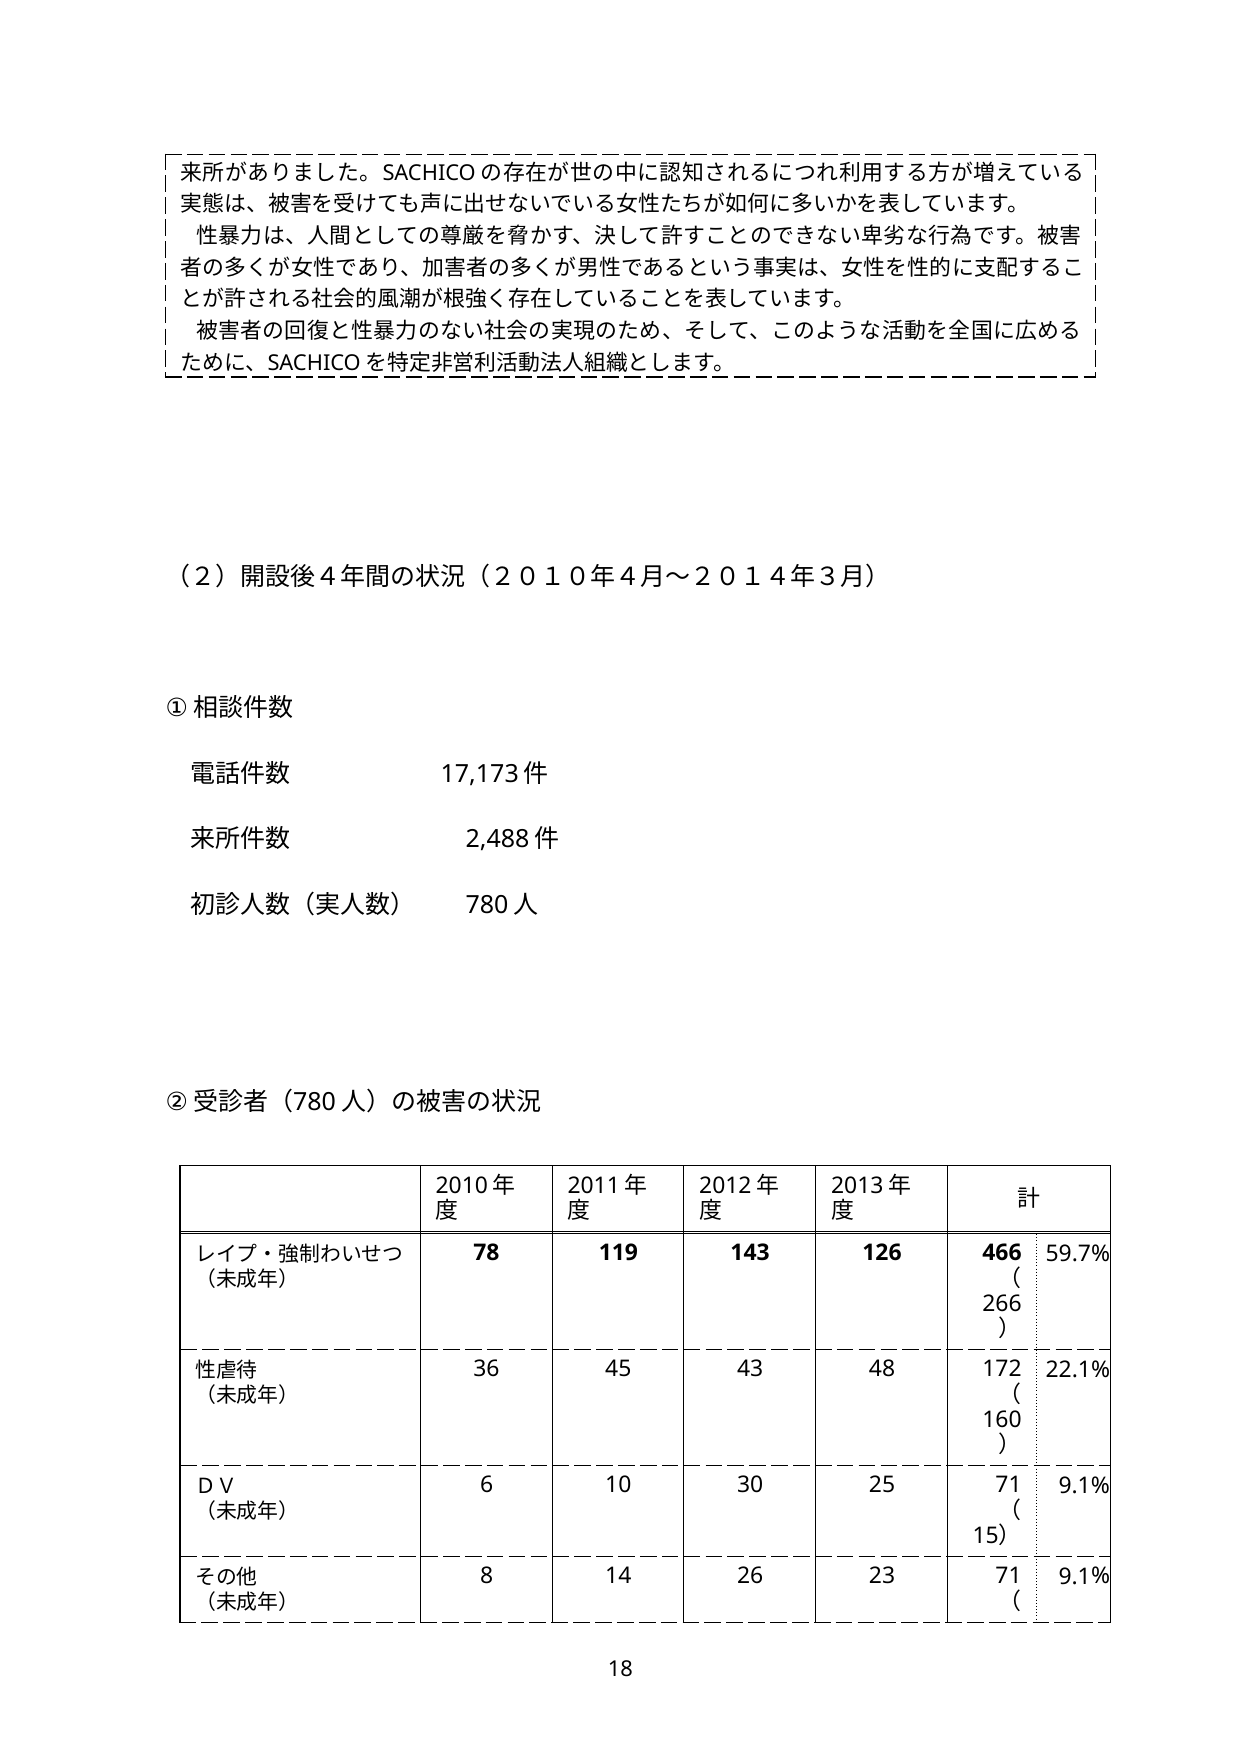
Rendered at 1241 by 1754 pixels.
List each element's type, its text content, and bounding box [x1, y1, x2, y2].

table_cell 71 （15） [948, 1465, 1036, 1556]
table_cell 71 （60） [948, 1556, 1036, 1622]
table_cell 119 [553, 1234, 683, 1349]
text 初診人数（実人数） 780人 [165, 869, 1075, 935]
list （２）開設後４年間の状況（２０１０年４月～２０１４年３月） [166, 541, 1075, 607]
table_header 計 [948, 1166, 1110, 1231]
table_cell 30 [684, 1465, 815, 1556]
table_cell 10 [553, 1465, 683, 1556]
table_cell 性虐待 （未成年） [181, 1349, 420, 1465]
table_cell 45 [553, 1349, 683, 1465]
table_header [165, 154, 1096, 376]
table_cell 78 [421, 1234, 552, 1349]
table_cell 143 [684, 1234, 815, 1349]
table_cell レイプ・強制わいせつ （未成年） [181, 1234, 420, 1349]
table_cell 9.1% [1036, 1465, 1110, 1556]
table_cell 126 [816, 1234, 947, 1349]
table_cell 36 [421, 1349, 552, 1465]
text ①相談件数 [165, 673, 1075, 738]
table_header 2010年度 [421, 1166, 552, 1231]
table_header 2012年度 [684, 1166, 815, 1231]
text 電話件数 17,173件 [165, 738, 1075, 804]
table_cell 25 [816, 1465, 947, 1556]
table_cell その他 （未成年） [181, 1556, 420, 1622]
table_cell 466 （266） [948, 1234, 1036, 1349]
table_cell 43 [684, 1349, 815, 1465]
table_cell 8 [421, 1556, 552, 1622]
table_header 2011年度 [553, 1166, 683, 1231]
table_cell 172 （160） [948, 1349, 1036, 1465]
table_cell 23 [816, 1556, 947, 1622]
table_cell 6 [421, 1465, 552, 1556]
table_header [181, 1166, 420, 1231]
table_cell 14 [553, 1556, 683, 1622]
table_cell 26 [684, 1556, 815, 1622]
table_cell 9.1% [1036, 1556, 1110, 1622]
text 来所件数 2,488件 [165, 804, 1075, 869]
text ②受診者（780人）の被害の状況 [165, 1066, 1075, 1132]
table_cell 22.1% [1036, 1349, 1110, 1465]
table_header 2013年度 [816, 1166, 947, 1231]
table_cell 48 [816, 1349, 947, 1465]
table_cell ＤＶ （未成年） [181, 1465, 420, 1556]
table_cell 59.7% [1036, 1234, 1110, 1349]
